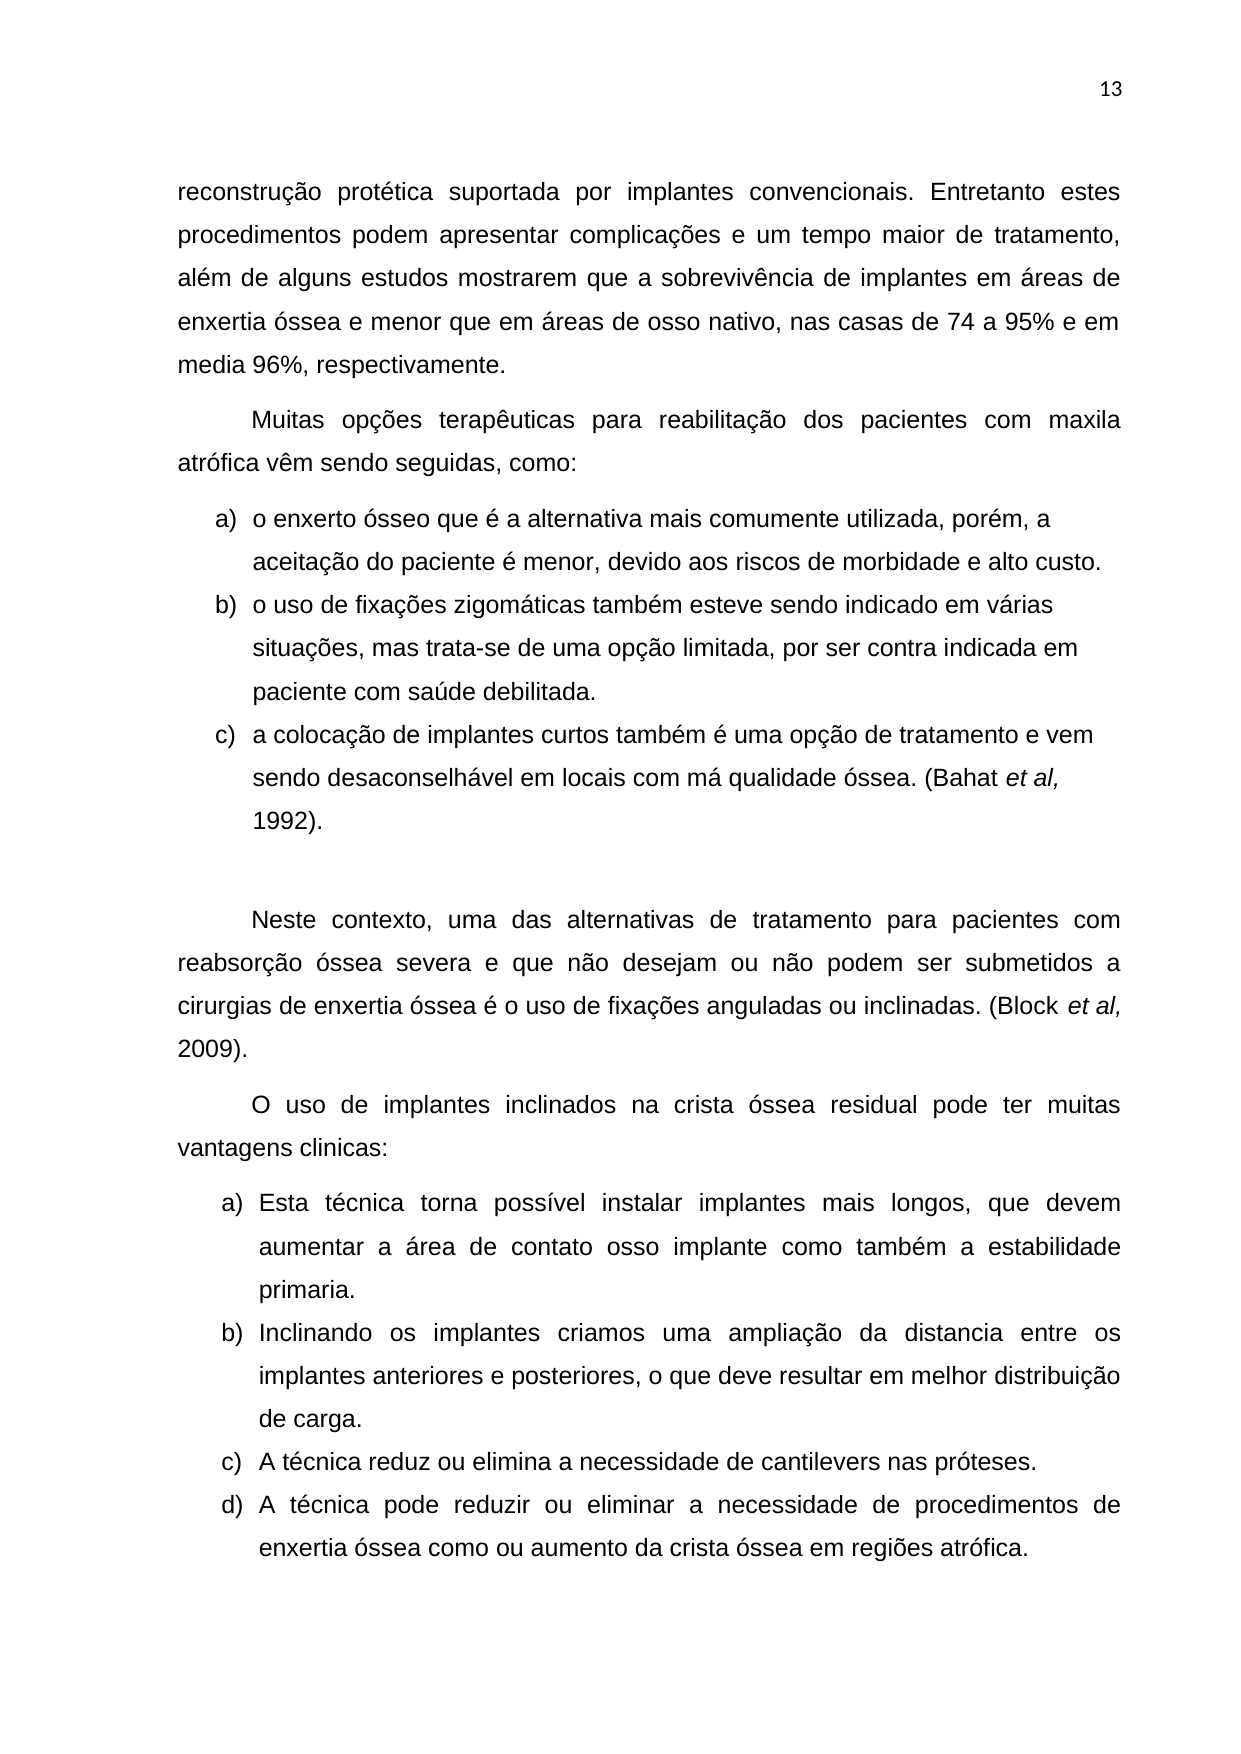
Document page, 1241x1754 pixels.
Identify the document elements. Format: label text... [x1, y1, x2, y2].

text Neste contexto, uma das alternativas de tratamento para pacientes com reabsorção óssea severa e que não desejam ou não podem ser submetidos a cirurgias de enxertia óssea é o uso de fixações anguladas ou inclinadas. (Block et al, 2009). [177, 905, 1122, 1063]
list A técnica pode reduzir ou eliminar a necessidade de procedimentos de enxertia óssea como ou aumento da crista óssea em regiões atrófica. [221, 1490, 1122, 1562]
text Muitas opções terapêuticas para reabilitação dos pacientes com maxila atrófica vêm sendo seguidas, como: [177, 405, 1122, 477]
list A técnica reduz ou elimina a necessidade de cantilevers nas próteses. [221, 1447, 1122, 1476]
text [177, 177, 1122, 378]
list Inclinando os implantes criamos uma ampliação da distancia entre os implantes anteriores e posteriores, o que deve resultar em melhor distribuição de carga. [221, 1318, 1122, 1433]
list o uso de fixações zigomáticas também esteve sendo indicado em várias situações, mas trata-se de uma opção limitada, por ser contra indicada em paciente com saúde debilitada. [215, 590, 1122, 705]
text O uso de implantes inclinados na crista óssea residual pode ter muitas vantagens clinicas: [177, 1090, 1122, 1162]
list o enxerto ósseo que é a alternativa mais comumente utilizada, porém, a aceitação do paciente é menor, devido aos riscos de morbidade e alto custo. [215, 504, 1122, 576]
list a colocação de implantes curtos também é uma opção de tratamento e vem sendo desaconselhável em locais com má qualidade óssea. (Bahat et al, 1992). [215, 720, 1122, 835]
list Esta técnica torna possível instalar implantes mais longos, que devem aumentar a área de contato osso implante como também a estabilidade primaria. [221, 1188, 1122, 1303]
